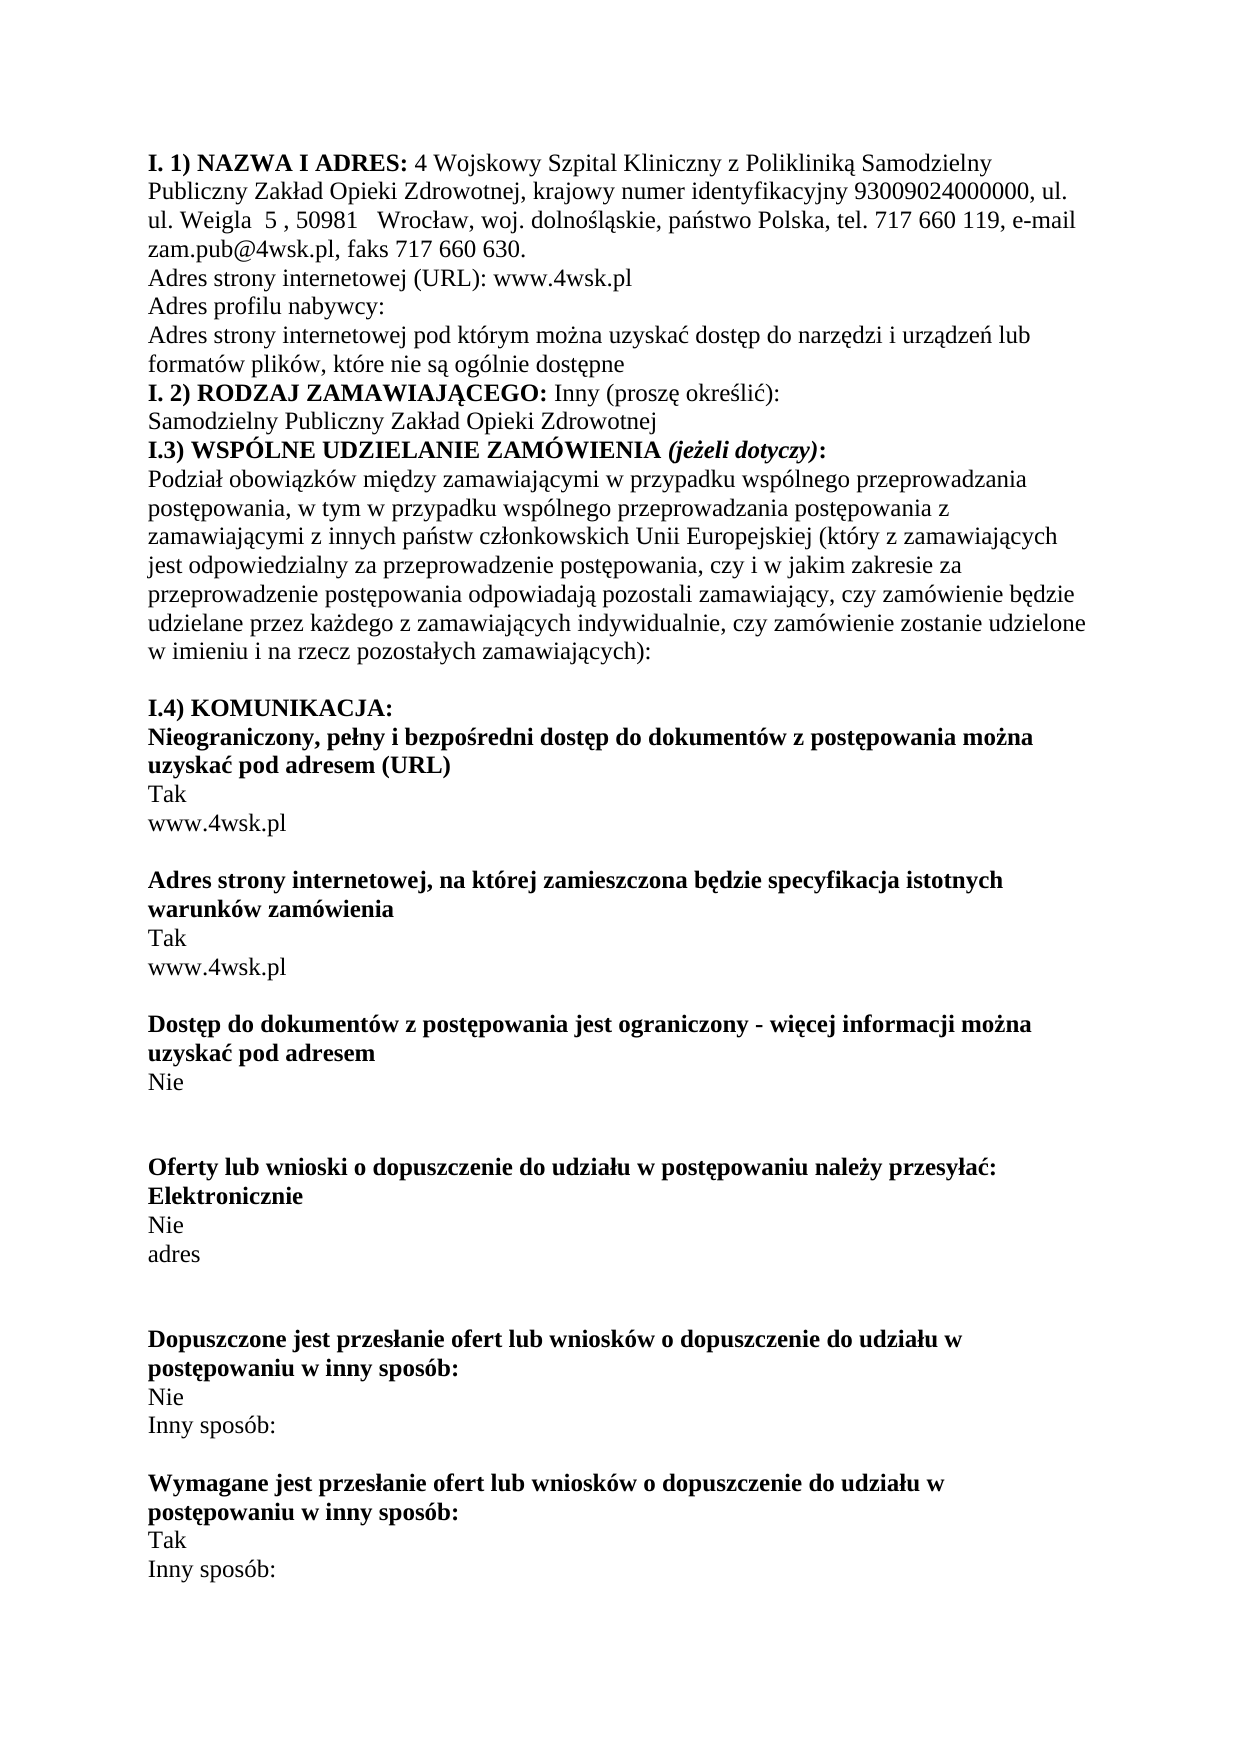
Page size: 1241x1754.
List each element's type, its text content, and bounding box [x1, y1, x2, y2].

text I. 1) NAZWA I ADRES: 4 Wojskowy Szpital Kliniczny z Polikliniką Samodzielny Publiczny Zakład Opieki Zdrowotnej, krajowy numer identyfikacyjny 93009024000000, ul. ul. Weigla 5 , 50981 Wrocław, woj. dolnośląskie, państwo Polska, tel. 717 660 119, e-mail zam.pub@4wsk.pl, faks 717 660 630. Adres strony internetowej (URL): www.4wsk.pl Adres profilu nabywcy: Adres strony internetowej pod którym można uzyskać dostęp do narzędzi i urządzeń lub formatów plików, które nie są ogólnie dostępne [148, 148, 1093, 378]
text I.3) WSPÓLNE UDZIELANIE ZAMÓWIENIA (jeżeli dotyczy): [148, 435, 1093, 464]
text I. 2) RODZAJ ZAMAWIAJĄCEGO: Inny (proszę określić): Samodzielny Publiczny Zakład Opieki Zdrowotnej [148, 378, 1093, 435]
text Adres strony internetowej, na której zamieszczona będzie specyfikacja istotnych warunków zamówienia [148, 837, 1093, 923]
text I.4) KOMUNIKACJA: Nieograniczony, pełny i bezpośredni dostęp do dokumentów z postępowania można uzyskać pod adresem (URL) [148, 693, 1093, 779]
text Podział obowiązków między zamawiającymi w przypadku wspólnego przeprowadzania postępowania, w tym w przypadku wspólnego przeprowadzania postępowania z zamawiającymi z innych państw członkowskich Unii Europejskiej (który z zamawiających jest odpowiedzialny za przeprowadzenie postępowania, czy i w jakim zakresie za przeprowadzenie postępowania odpowiadają pozostali zamawiający, czy zamówienie będzie udzielane przez każdego z zamawiających indywidualnie, czy zamówienie zostanie udzielone w imieniu i na rzecz pozostałych zamawiających): [148, 464, 1093, 693]
text Tak www.4wsk.pl [148, 923, 1093, 981]
text Oferty lub wnioski o dopuszczenie do udziału w postępowaniu należy przesyłać: Elektronicznie [148, 1124, 1093, 1210]
text Dostęp do dokumentów z postępowania jest ograniczony - więcej informacji można uzyskać pod adresem [148, 981, 1093, 1067]
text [148, 1324, 1093, 1583]
text Tak www.4wsk.pl [148, 779, 1093, 837]
text Nie [148, 1067, 1093, 1124]
text Nie adres [148, 1210, 1093, 1295]
